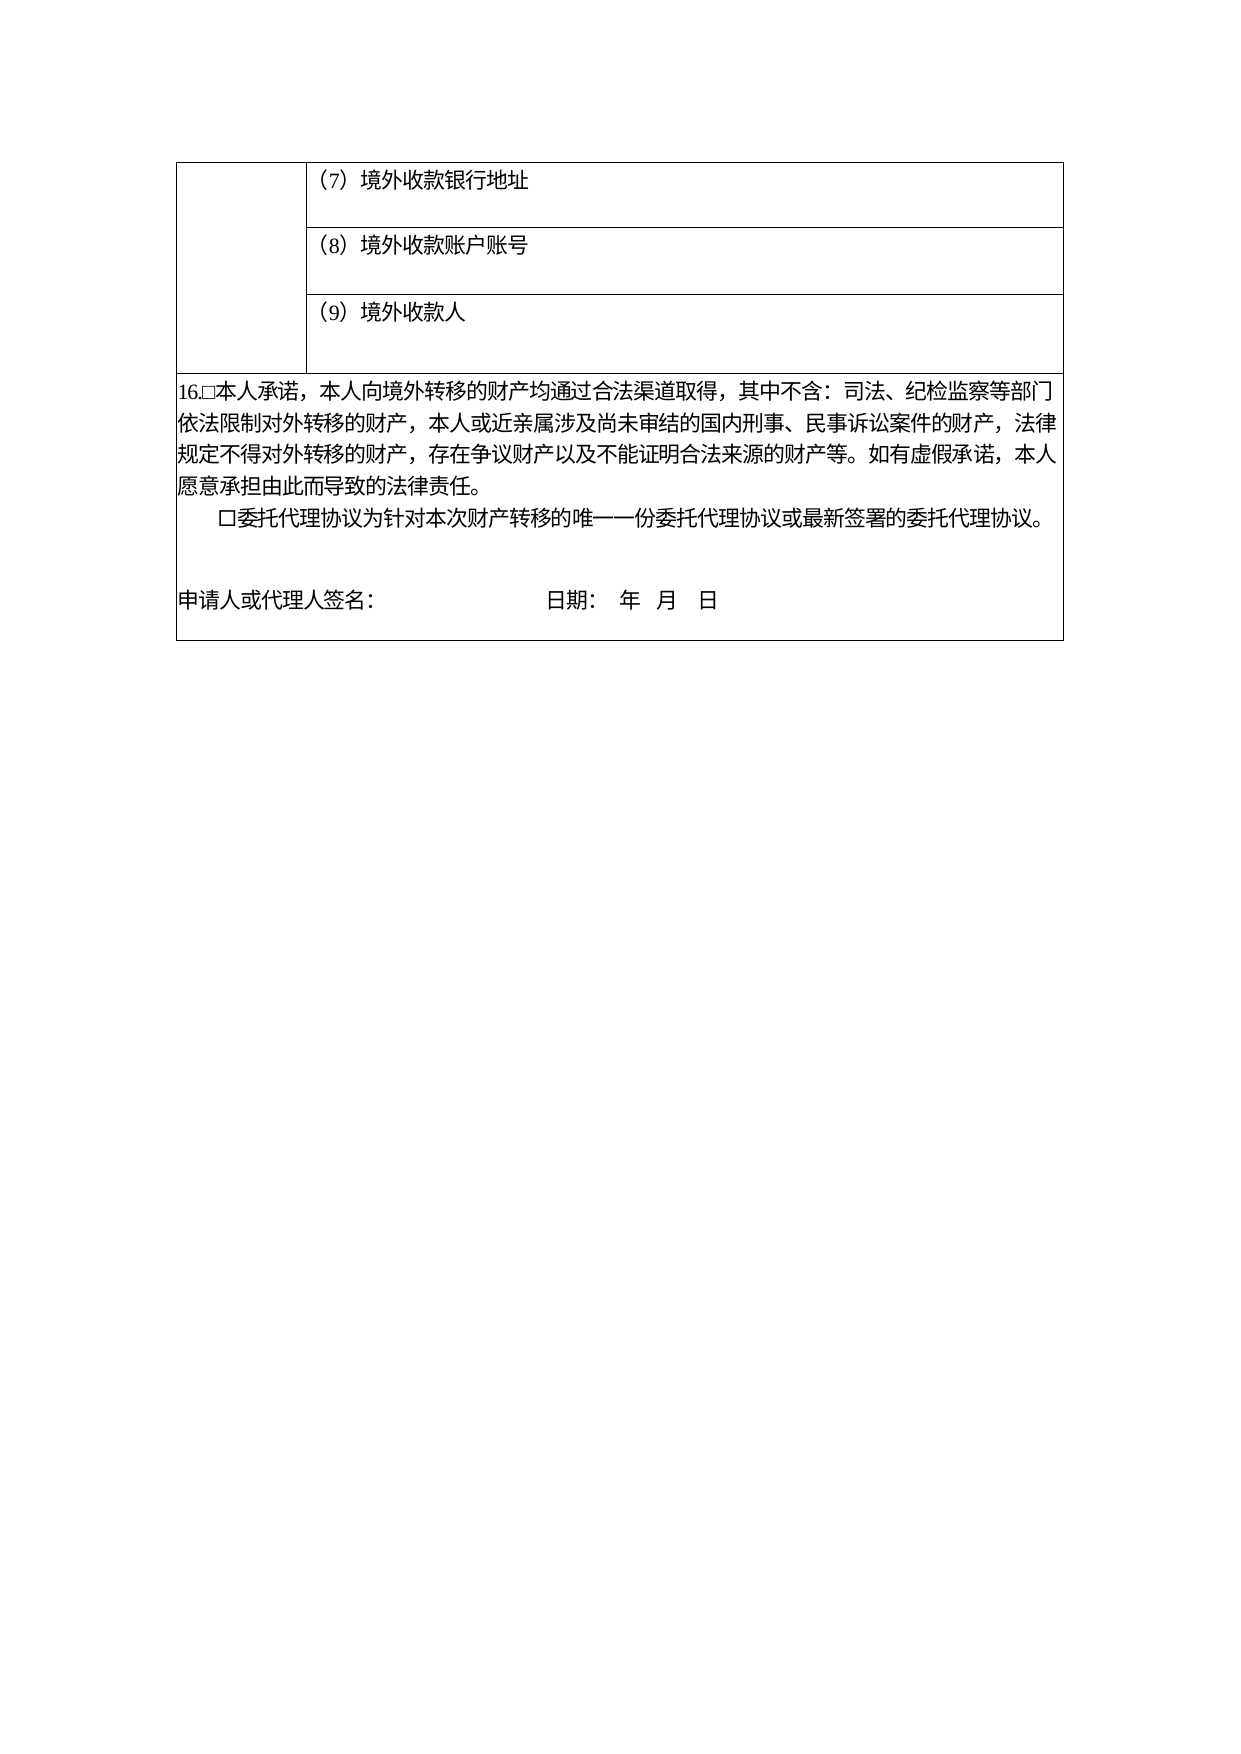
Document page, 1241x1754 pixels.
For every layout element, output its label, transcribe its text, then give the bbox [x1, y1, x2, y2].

table_cell （9）境外收款人 [307, 295, 1063, 373]
table_cell 16.□本人承诺，本人向境外转移的财产均通过合法渠道取得，其中不含：司法、纪检监察等部门依法限制对外转移的财产，本人或近亲属涉及尚未审结的国内刑事、民事诉讼案件的财产，法律规定不得对外转移的财产，存在争议财产以及不能证明合法来源的财产等。如有虚假承诺，本人愿意承担由此而导致的法律责任。 委托代理协议为针对本次财产转移的唯一一份委托代理协议或最新签署的委托代理协议。 申请人或代理人签名： 日期： 年 月 日 [177, 374, 1063, 639]
table_cell （7）境外收款银行地址 [307, 163, 1063, 227]
table_cell （8）境外收款账户账号 [307, 228, 1063, 294]
